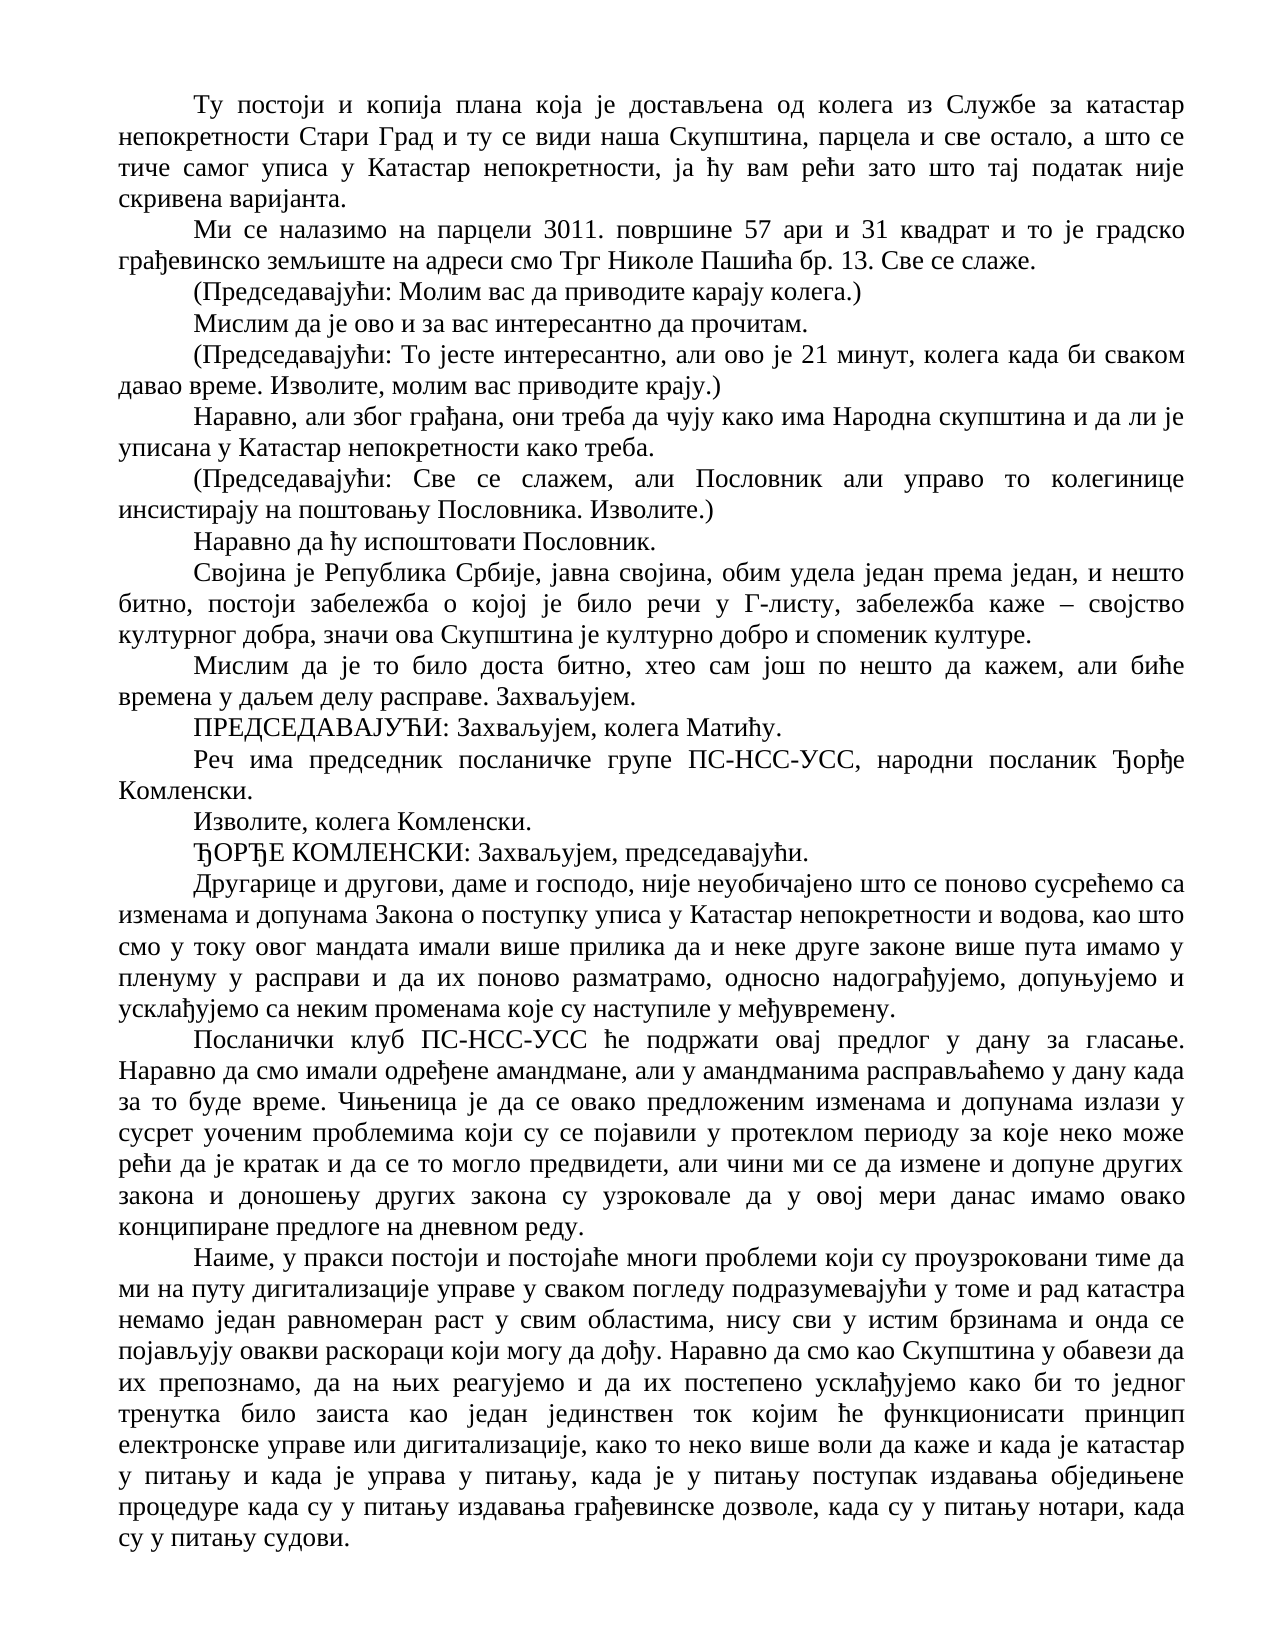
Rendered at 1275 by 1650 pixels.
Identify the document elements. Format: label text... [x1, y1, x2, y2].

text (Председавајући: Молим вас да приводите карају колега.) [118, 276, 1186, 307]
text ПРЕДСЕДАВАЈУЋИ: Захваљујем, колега Матићу. [118, 712, 1186, 743]
text Мислим да је то било доста битно, хтео сам још по нешто да кажем, али биће времена у даљем делу расправе. Захваљујем. [118, 649, 1186, 712]
text Изволите, колега Комленски. [118, 805, 1186, 836]
text Ту постоји и копија плана која је достављена од колега из Службе за катастар непокретности Стари Град и ту се види наша Скупштина, парцела и све остало, а што се тиче самог уписа у Катастар непокретности, ја ћу вам рећи зато што тај податак није скривена варијанта. [118, 89, 1186, 213]
text Реч има председник посланичке групе ПС-НСС-УСС, народни посланик Ђорђе Комленски. [118, 743, 1186, 805]
text (Председавајући: Све се слажем, али Пословник али управо то колегинице инсистирају на поштовању Пословника. Изволите.) [118, 462, 1186, 525]
text (Председавајући: То јесте интересантно, али ово је 21 минут, колега када би сваком давао време. Изволите, молим вас приводите крају.) [118, 338, 1186, 400]
text Ми се налазимо на парцели 3011. површине 57 ари и 31 квадрат и то је градско грађевинско земљиште на адреси смо Трг Николе Пашића бр. 13. Све се слаже. [118, 213, 1186, 276]
text Наиме, у пракси постоји и постојаће многи проблеми који су проузроковани тиме да ми на путу дигитализације управе у сваком погледу подразумевајући у томе и рад катастра немамо један равномеран раст у свим областима, нису сви у истим брзинама и онда се појављују овакви раскораци који могу да дођу. Наравно да смо као Скупштина у обавези да их препознамо, да на њих реагујемо и да их постепено усклађујемо како би то једног тренутка било заиста као један јединствен ток којим ће функционисати принцип електронске управе или дигитализације, како то неко више воли да каже и када је катастар у питању и када је управа у питању, када је у питању поступак издавања обједињене процедуре када су у питању издавања грађевинске дозволе, када су у питању нотари, када су у питању судови. [118, 1241, 1186, 1552]
text Наравно, али због грађана, они треба да чују како има Народна скупштина и да ли је уписана у Катастар непокретности како треба. [118, 400, 1186, 462]
text Наравно да ћу испоштовати Пословник. [118, 525, 1186, 556]
text Мислим да је ово и за вас интересантно да прочитам. [118, 307, 1186, 338]
text Својина је Република Србије, јавна својина, обим удела један према један, и нешто битно, постоји забележба о којој је било речи у Г-листу, забележба каже – својство културног добра, значи ова Скупштина је културно добро и споменик културе. [118, 556, 1186, 649]
text Посланички клуб ПС-НСС-УСС ће подржати овај предлог у дану за гласање. Наравно да смо имали одређене амандмане, али у амандманима расправљаћемо у дану када за то буде време. Чињеница је да се овако предложеним изменама и допунама излази у сусрет уоченим проблемима који су се појавили у протеклом периоду за које неко може рећи да је кратак и да се то могло предвидети, али чини ми се да измене и допуне других закона и доношењу других закона су узроковале да у овој мери данас имамо овако конципиране предлоге на дневном реду. [118, 1023, 1186, 1241]
text ЂОРЂЕ КОМЛЕНСКИ: Захваљујем, председавајући. [118, 836, 1186, 867]
text Другарице и другови, даме и господо, није неуобичајено што се поново сусрећемо са изменама и допунама Закона о поступку уписа у Катастар непокретности и водова, као што смо у току овог мандата имали више прилика да и неке друге законе више пута имамо у пленуму у расправи и да их поново разматрамо, односно надограђујемо, допуњујемо и усклађујемо са неким променама које су наступиле у међувремену. [118, 867, 1186, 1023]
